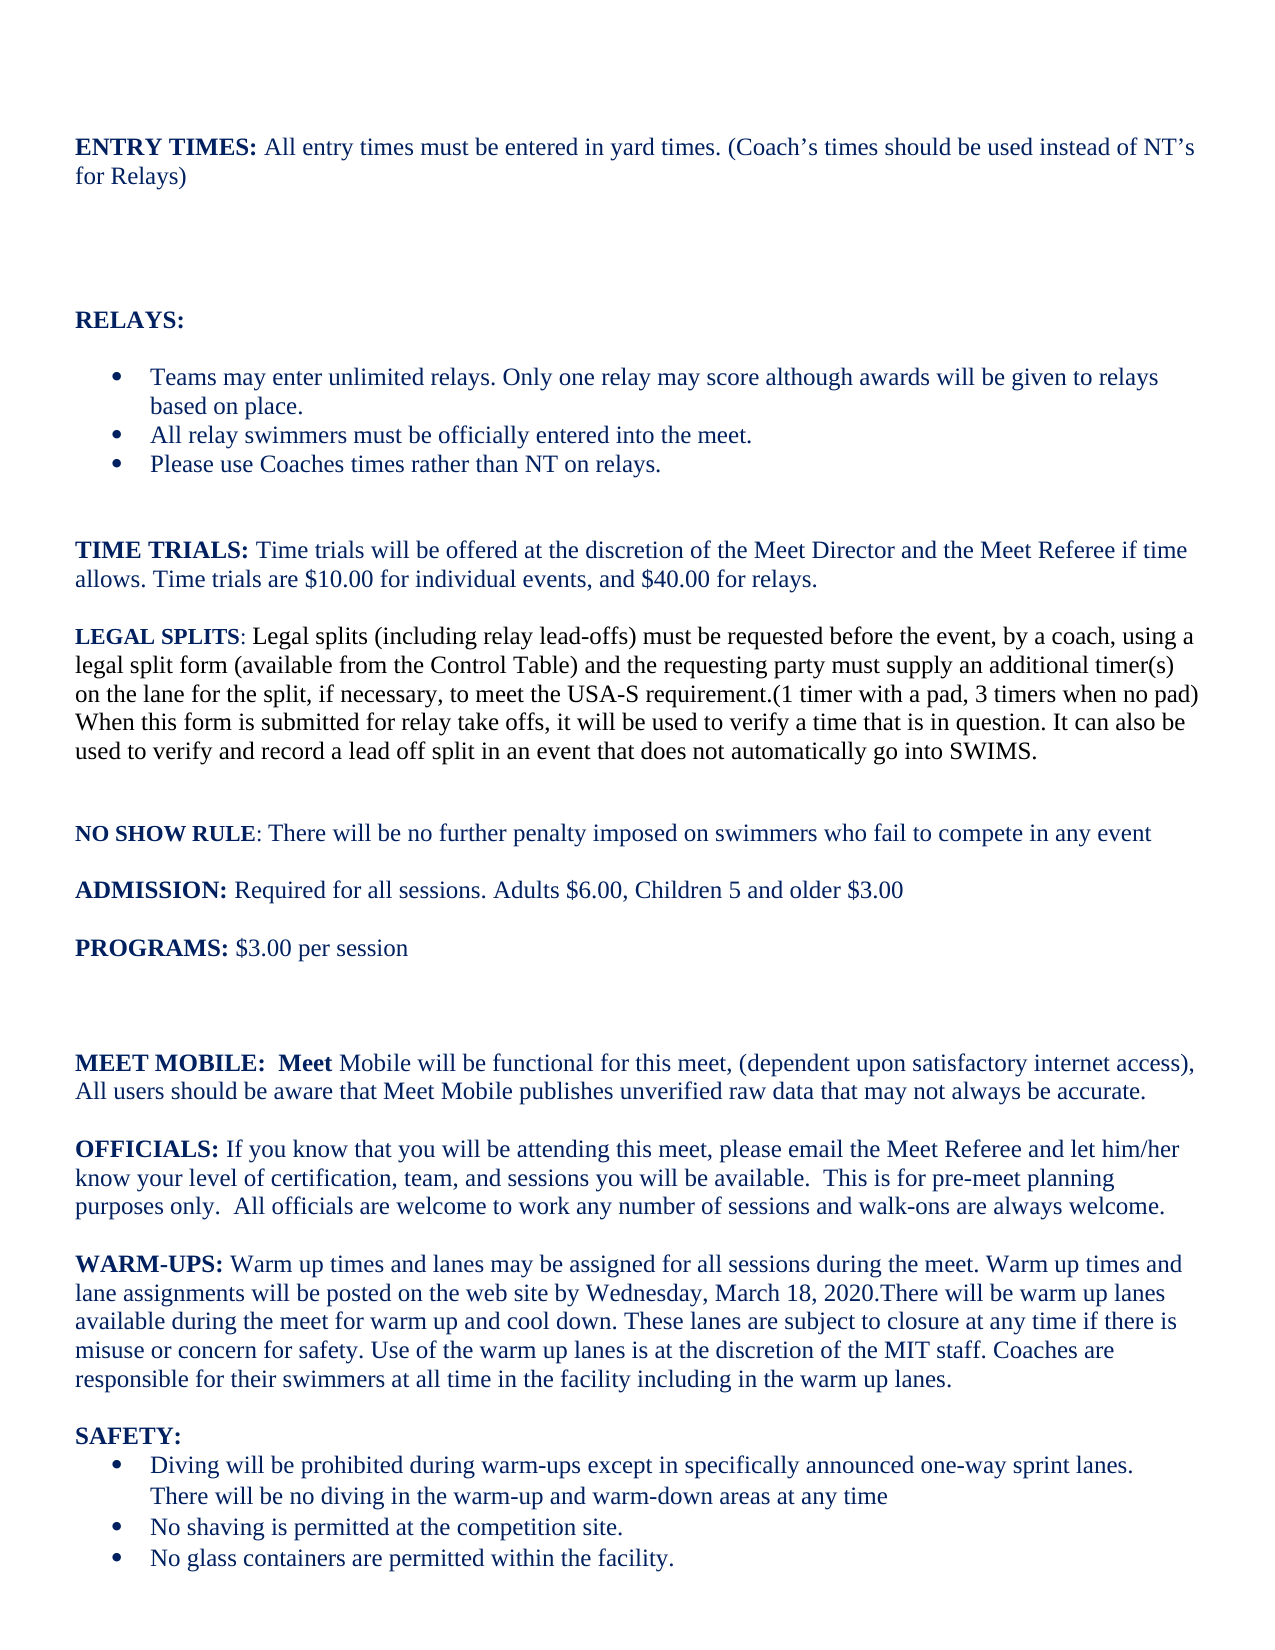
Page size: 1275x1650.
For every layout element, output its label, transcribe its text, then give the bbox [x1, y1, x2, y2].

list Diving will be prohibited during warm-ups except in specifically announced one-way sprint lanes. There will be no diving in the warm-up and warm-down areas at any time [112, 1450, 1200, 1510]
text LEGAL SPLITS: Legal splits (including relay lead-offs) must be requested before the event, by a coach, using a legal split form (available from the Control Table) and the requesting party must supply an additional timer(s) on the lane for the split, if necessary, to meet the USA-S requirement.(1 timer with a pad, 3 timers when no pad) When this form is submitted for relay take offs, it will be used to verify a time that is in question. It can also be used to verify and record a lead off split in an event that does not automatically go into SWIMS. [75, 621, 1200, 765]
text RELAYS: [75, 305, 1200, 334]
list No glass containers are permitted within the facility. [112, 1543, 1200, 1572]
list All relay swimmers must be officially entered into the meet. [112, 420, 1200, 449]
text ADMISSION: Required for all sessions. Adults $6.00, Children 5 and older $3.00 [75, 875, 1200, 904]
text SAFETY: [75, 1421, 1200, 1450]
text TIME TRIALS: Time trials will be offered at the discretion of the Meet Director and the Meet Referee if time allows. Time trials are $10.00 for individual events, and $40.00 for relays. [75, 535, 1200, 592]
list Please use Coaches times rather than NT on relays. [112, 449, 1200, 477]
text NO SHOW RULE: There will be no further penalty imposed on swimmers who fail to compete in any event [75, 818, 1200, 846]
text PROGRAMS: $3.00 per session [75, 933, 1200, 961]
text OFFICIALS: If you know that you will be attending this meet, please email the Meet Referee and let him/her know your level of certification, team, and sessions you will be available. This is for pre-meet planning purposes only. All officials are welcome to work any number of sessions and walk-ons are always welcome. [75, 1134, 1200, 1220]
text MEET MOBILE: Meet Mobile will be functional for this meet, (dependent upon satisfactory internet access), All users should be aware that Meet Mobile publishes unverified raw data that may not always be accurate. [75, 1048, 1200, 1105]
text WARM-UPS: Warm up times and lanes may be assigned for all sessions during the meet. Warm up times and lane assignments will be posted on the web site by Wednesday, March 18, 2020.There will be warm up lanes available during the meet for warm up and cool down. These lanes are subject to closure at any time if there is misuse or concern for safety. Use of the warm up lanes is at the discretion of the MIT staff. Coaches are responsible for their swimmers at all time in the facility including in the warm up lanes. [75, 1249, 1200, 1393]
list No shaving is permitted at the competition site. [112, 1512, 1200, 1541]
text ENTRY TIMES: All entry times must be entered in yard times. (Coach’s times should be used instead of NT’s for Relays) [75, 132, 1200, 190]
list Teams may enter unlimited relays. Only one relay may score although awards will be given to relays based on place. [112, 362, 1200, 420]
